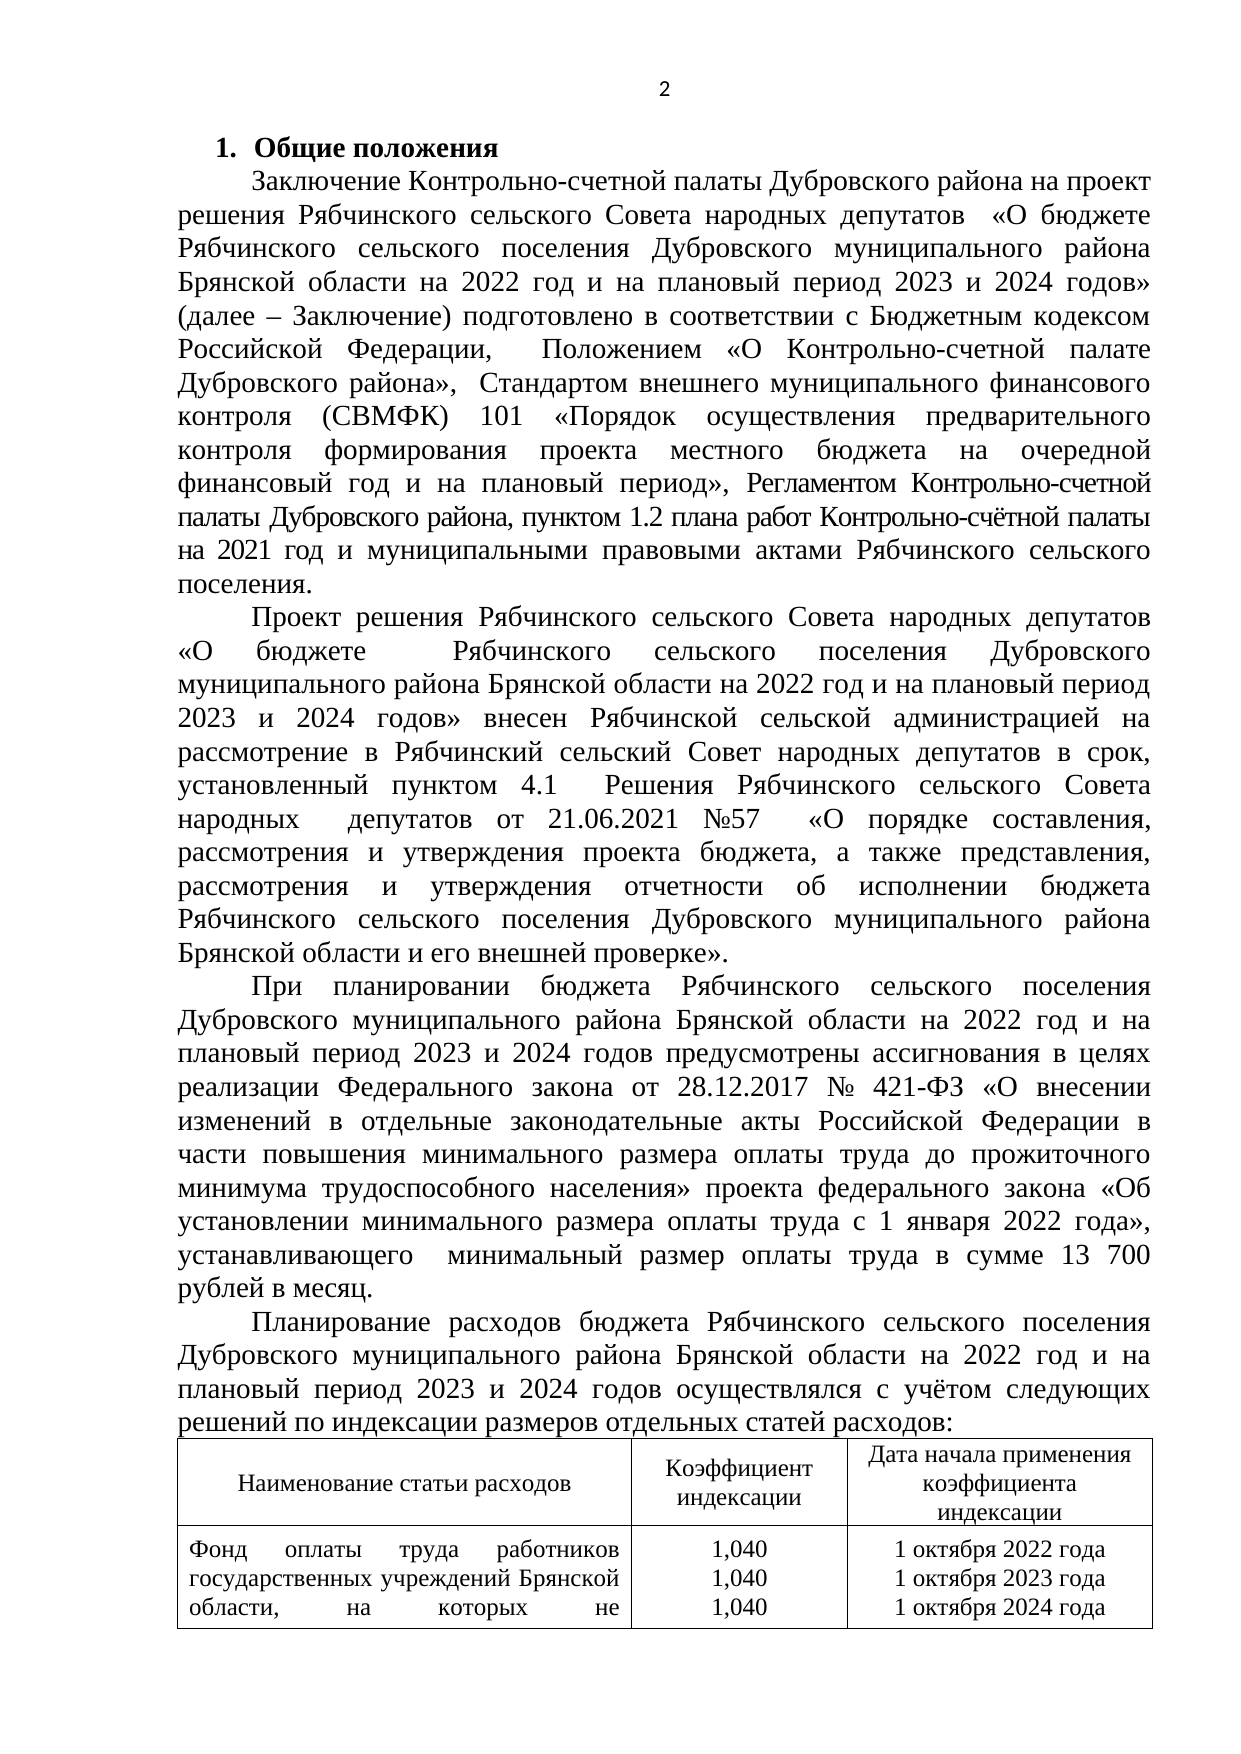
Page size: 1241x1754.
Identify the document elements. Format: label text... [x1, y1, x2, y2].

text Планирование расходов бюджета Рябчинского сельского поселения Дубровского муниципального района Брянской области на 2022 год и на плановый период 2023 и 2024 годов осуществлялся с учётом следующих решений по индексации размеров отдельных статей расходов: [177, 1304, 1152, 1438]
text При планировании бюджета Рябчинского сельского поселения Дубровского муниципального района Брянской области на 2022 год и на плановый период 2023 и 2024 годов предусмотрены ассигнования в целях реализации Федерального закона от 28.12.2017 № 421-ФЗ «О внесении изменений в отдельные законодательные акты Российской Федерации в части повышения минимального размера оплаты труда до прожиточного минимума трудоспособного населения» проекта федерального закона «Об установлении минимального размера оплаты труда с 1 января 2022 года», устанавливающего минимальный размер оплаты труда в сумме 13 700 рублей в месяц. [177, 968, 1152, 1304]
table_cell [178, 1526, 631, 1628]
text Заключение Контрольно-счетной палаты Дубровского района на проект [177, 163, 1152, 197]
list Общие положения [215, 130, 1152, 163]
text Проект решения Рябчинского сельского Совета народных депутатов «О бюджете Рябчинского сельского поселения Дубровского муниципального района Брянской области на 2022 год и на плановый период 2023 и 2024 годов» внесен Рябчинской сельской администрацией на рассмотрение в Рябчинский сельский Совет народных депутатов в срок, установленный пунктом 4.1 Решения Рябчинского сельского Совета народных депутатов от 21.06.2021 №57 «О порядке составления, рассмотрения и утверждения проекта бюджета, а также представления, рассмотрения и утверждения отчетности об исполнении бюджета Рябчинского сельского поселения Дубровского муниципального района Брянской области и его внешней проверке». [177, 599, 1152, 968]
text решения Рябчинского сельского Совета народных депутатов «О бюджете Рябчинского сельского поселения Дубровского муниципального района Брянской области на 2022 год и на плановый период 2023 и 2024 годов» (далее – Заключение) подготовлено в соответствии с Бюджетным кодексом Российской Федерации, Положением «О Контрольно-счетной палате Дубровского района», Стандартом внешнего муниципального финансового контроля (СВМФК) 101 «Порядок осуществления предварительного контроля формирования проекта местного бюджета на очередной финансовый год и на плановый период», Регламентом Контрольно-счетной палаты Дубровского района, пунктом 1.2 плана работ Контрольно-счётной палаты на 2021 год и муниципальными правовыми актами Рябчинского сельского поселения. [177, 197, 1152, 599]
table_header Наименование статьи расходов [178, 1439, 631, 1525]
table_header Дата начала применения коэффициента индексации [848, 1439, 1152, 1525]
table_cell 1,040 1,040 1,040 [632, 1526, 847, 1628]
table_header Коэффициент индексации [632, 1439, 847, 1525]
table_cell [848, 1526, 1152, 1628]
